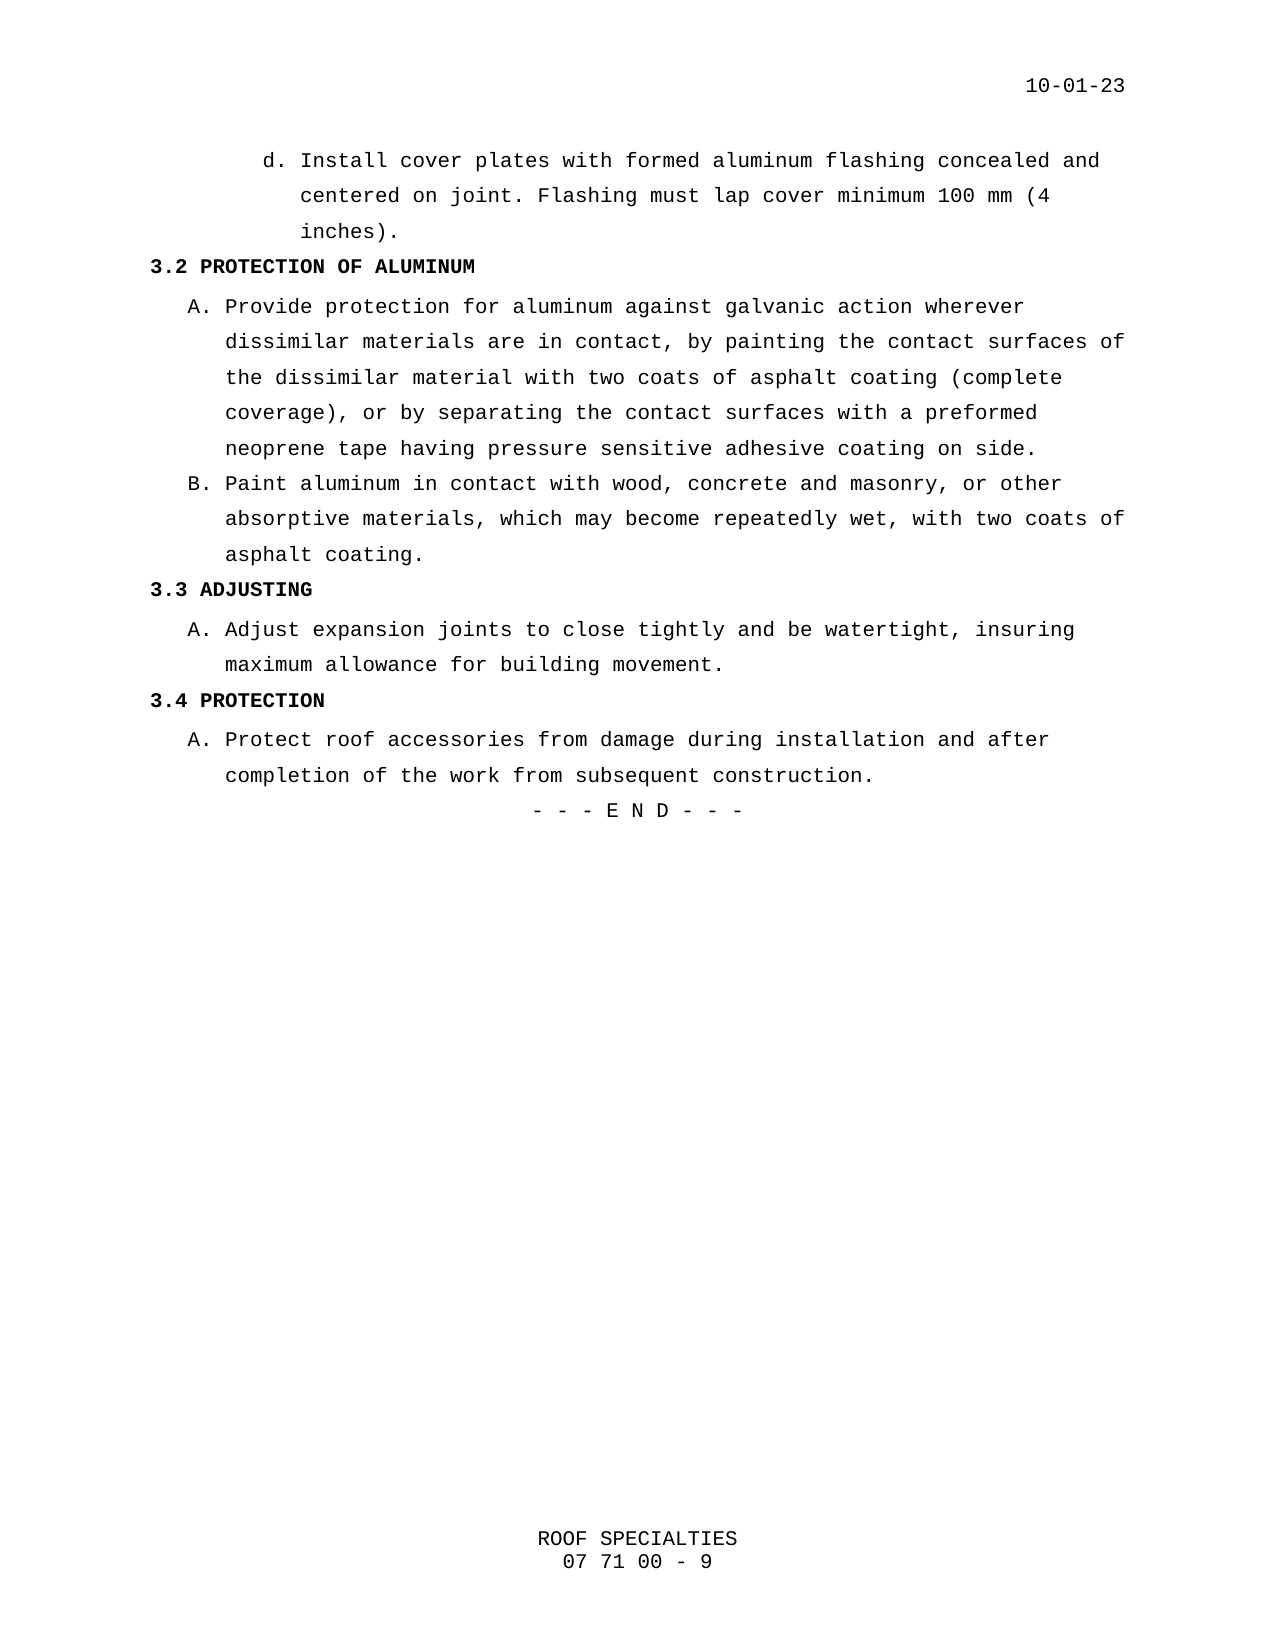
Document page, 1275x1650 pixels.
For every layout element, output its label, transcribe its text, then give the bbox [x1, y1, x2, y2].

text A. Adjust expansion joints to close tightly and be watertight, insuring maximum allowance for building movement. [187, 619, 1125, 678]
text 3.4 PROTECTION [150, 690, 1125, 713]
text A. Protect roof accessories from damage during installation and after completion of the work from subsequent construction. [187, 729, 1125, 788]
text A. Provide protection for aluminum against galvanic action wherever dissimilar materials are in contact, by painting the contact surfaces of the dissimilar material with two coats of asphalt coating (complete coverage), or by separating the contact surfaces with a preformed neoprene tape having pressure sensitive adhesive coating on side. [187, 296, 1125, 461]
text - - - E N D - - - [150, 800, 1125, 824]
text d. Install cover plates with formed aluminum flashing concealed and centered on joint. Flashing must lap cover minimum 100 mm (4 inches). [262, 150, 1125, 244]
text B. Paint aluminum in contact with wood, concrete and masonry, or other absorptive materials, which may become repeatedly wet, with two coats of asphalt coating. [187, 473, 1125, 567]
text 3.3 ADJUSTING [150, 579, 1125, 603]
text 3.2 PROTECTION OF ALUMINUM [150, 256, 1125, 280]
